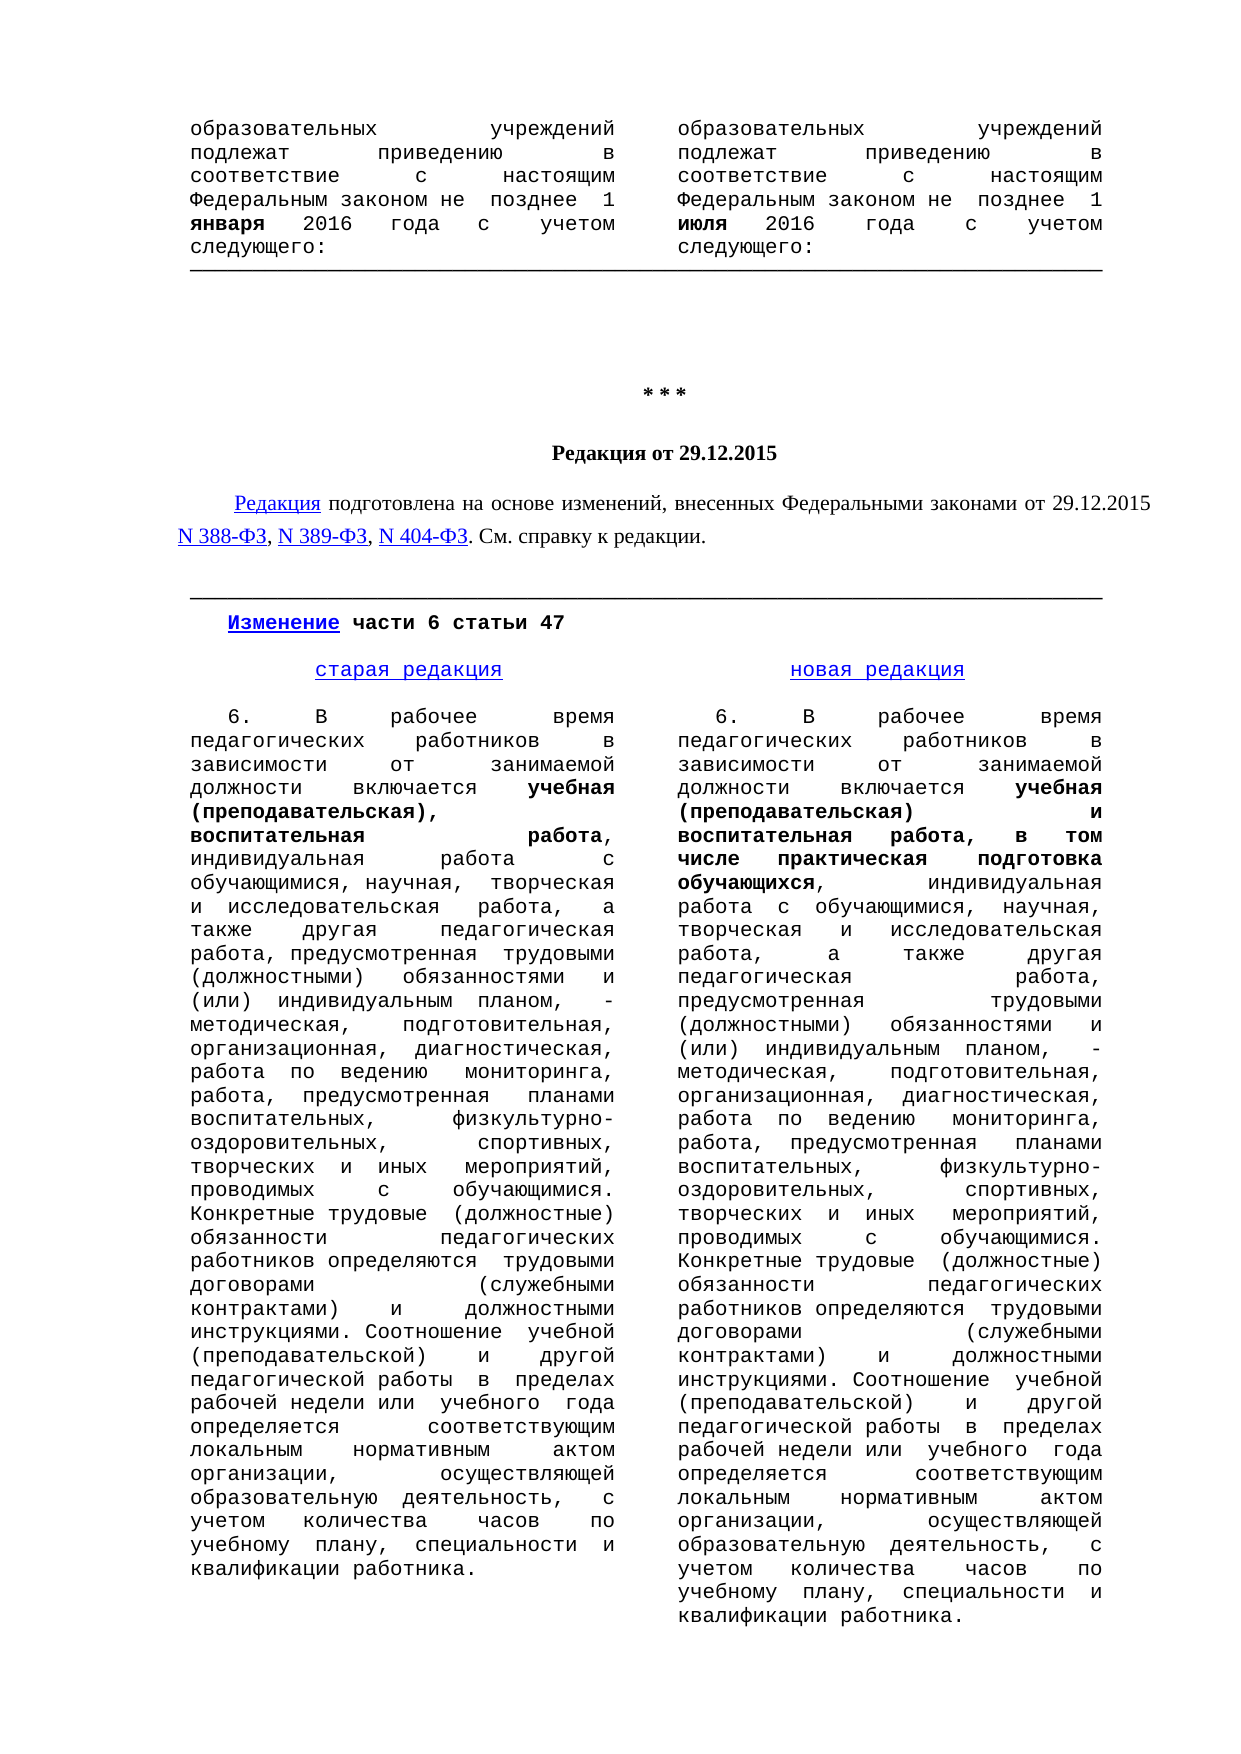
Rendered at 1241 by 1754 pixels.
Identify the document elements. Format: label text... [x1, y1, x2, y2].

text организационная, диагностическая, (или) индивидуальным планом, - [177, 1037, 1152, 1061]
text определяется соответствующим педагогической работы в пределах [177, 1416, 1152, 1439]
text Конкретные трудовые (должностные) творческих и иных мероприятий, [177, 1203, 1152, 1227]
text обучающимися, научная, творческая обучающихся, индивидуальная [177, 872, 1152, 896]
text локальным нормативным актом рабочей недели или учебного года [177, 1439, 1152, 1463]
text образовательных учреждений образовательных учреждений [177, 118, 1152, 142]
text 6. В рабочее время 6. В рабочее время [177, 706, 1152, 730]
text (должностными) обязанностями и педагогическая работа, [177, 967, 1152, 990]
text учебному плану, специальности и образовательную деятельность, с [177, 1534, 1152, 1558]
text работников определяются трудовыми Конкретные трудовые (должностные) [177, 1250, 1152, 1274]
text Изменение части 6 статьи 47 [177, 612, 1152, 636]
text учетом количества часов по организации, осуществляющей [177, 1510, 1152, 1534]
text Федеральным законом не позднее 1 Федеральным законом не позднее 1 [177, 189, 1152, 213]
text также другая педагогическая творческая и исследовательская [177, 919, 1152, 943]
text работа, предусмотренная трудовыми работа, а также другая [177, 943, 1152, 967]
text работа по ведению мониторинга, методическая, подготовительная, [177, 1061, 1152, 1085]
text (преподавательской) и другой контрактами) и должностными [177, 1345, 1152, 1368]
text Редакция от 29.12.2015 [177, 440, 1152, 465]
text организации, осуществляющей определяется соответствующим [177, 1463, 1152, 1487]
text * * * [177, 382, 1152, 407]
text учебному плану, специальности и [177, 1581, 1152, 1605]
text ───────────────────────────────────────────────────────────────────────── [177, 260, 1152, 284]
text ───────────────────────────────────────────────────────────────────────── [177, 588, 1152, 612]
text обязанности педагогических проводимых с обучающимися. [177, 1227, 1152, 1250]
text квалификации работника. [177, 1605, 1152, 1629]
text воспитательных, физкультурно- работа по ведению мониторинга, [177, 1108, 1152, 1132]
text подлежат приведению в подлежат приведению в [177, 142, 1152, 165]
text рабочей недели или учебного года (преподавательской) и другой [177, 1392, 1152, 1416]
text педагогических работников в педагогических работников в [177, 730, 1152, 754]
text творческих и иных мероприятий, воспитательных, физкультурно- [177, 1156, 1152, 1179]
text педагогической работы в пределах инструкциями. Соотношение учебной [177, 1368, 1152, 1392]
text индивидуальная работа с числе практическая подготовка [177, 848, 1152, 872]
text инструкциями. Соотношение учебной договорами (служебными [177, 1321, 1152, 1345]
text квалификации работника. учетом количества часов по [177, 1558, 1152, 1581]
text старая редакция новая редакция [177, 659, 1152, 683]
text проводимых с обучающимися. оздоровительных, спортивных, [177, 1179, 1152, 1203]
text соответствие с настоящим соответствие с настоящим [177, 165, 1152, 189]
text методическая, подготовительная, (должностными) обязанностями и [177, 1014, 1152, 1037]
text (или) индивидуальным планом, - предусмотренная трудовыми [177, 990, 1152, 1014]
text и исследовательская работа, а работа с обучающимися, научная, [177, 896, 1152, 919]
text января 2016 года с учетом июля 2016 года с учетом [177, 213, 1152, 236]
text работа, предусмотренная планами организационная, диагностическая, [177, 1085, 1152, 1108]
text должности включается учебная должности включается учебная [177, 777, 1152, 801]
text воспитательная работа, воспитательная работа, в том [177, 825, 1152, 848]
text контрактами) и должностными работников определяются трудовыми [177, 1298, 1152, 1321]
text зависимости от занимаемой зависимости от занимаемой [177, 754, 1152, 777]
text оздоровительных, спортивных, работа, предусмотренная планами [177, 1132, 1152, 1156]
text договорами (служебными обязанности педагогических [177, 1274, 1152, 1298]
text (преподавательская), (преподавательская) и [177, 801, 1152, 825]
text образовательную деятельность, с локальным нормативным актом [177, 1487, 1152, 1510]
text Редакция подготовлена на основе изменений, внесенных Федеральными законами от 29.12.2015 N 388-ФЗ, N 389-ФЗ, N 404-ФЗ. См. справку к редакции. [177, 490, 1152, 548]
text следующего: следующего: [177, 236, 1152, 260]
